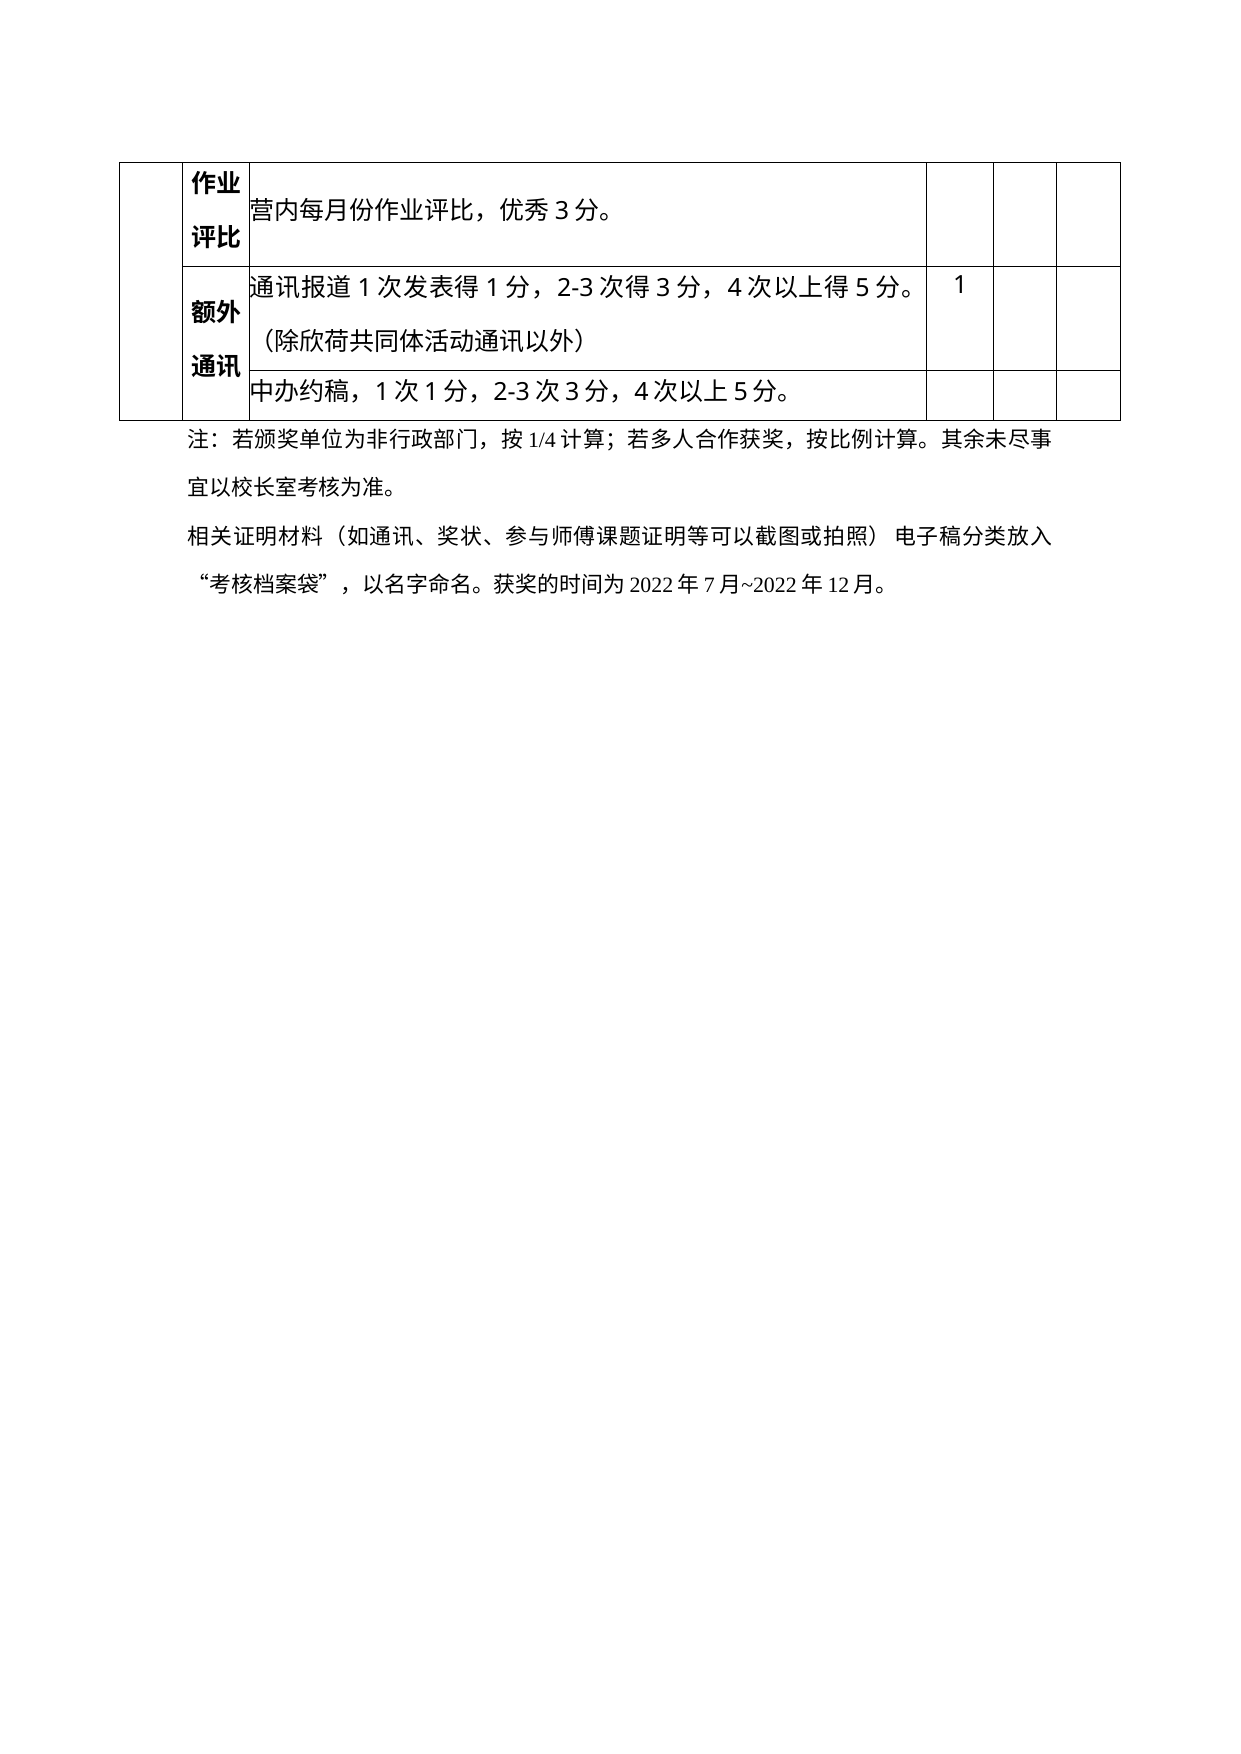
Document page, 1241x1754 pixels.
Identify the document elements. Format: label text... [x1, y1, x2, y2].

table_cell 营内每月份作业评比，优秀3分。 [250, 163, 926, 266]
table_cell 1 [927, 267, 993, 370]
table_cell [994, 163, 1056, 266]
table_cell [1057, 163, 1120, 266]
table_cell [1057, 267, 1120, 370]
table_cell 额外通讯 [183, 267, 249, 420]
table_cell 作业评比 [183, 163, 249, 266]
table_cell 通讯报道1次发表得1分，2-3次得3分，4次以上得5分。（除欣荷共同体活动通讯以外） [250, 267, 926, 370]
table_cell 中办约稿，1次1分，2-3次3分，4次以上5分。 [250, 371, 926, 420]
table_cell [994, 371, 1056, 420]
text 注：若颁奖单位为非行政部门，按1/4计算；若多人合作获奖，按比例计算。其余未尽事宜以校长室考核为准。 [187, 421, 1053, 502]
table_cell [927, 371, 993, 420]
text 相关证明材料（如通讯、奖状、参与师傅课题证明等可以截图或拍照）电子稿分类放入“考核档案袋”，以名字命名。获奖的时间为2022年7月~2022年12月。 [187, 518, 1053, 599]
table_cell [1057, 371, 1120, 420]
table_cell [994, 267, 1056, 370]
table_cell [927, 163, 993, 266]
